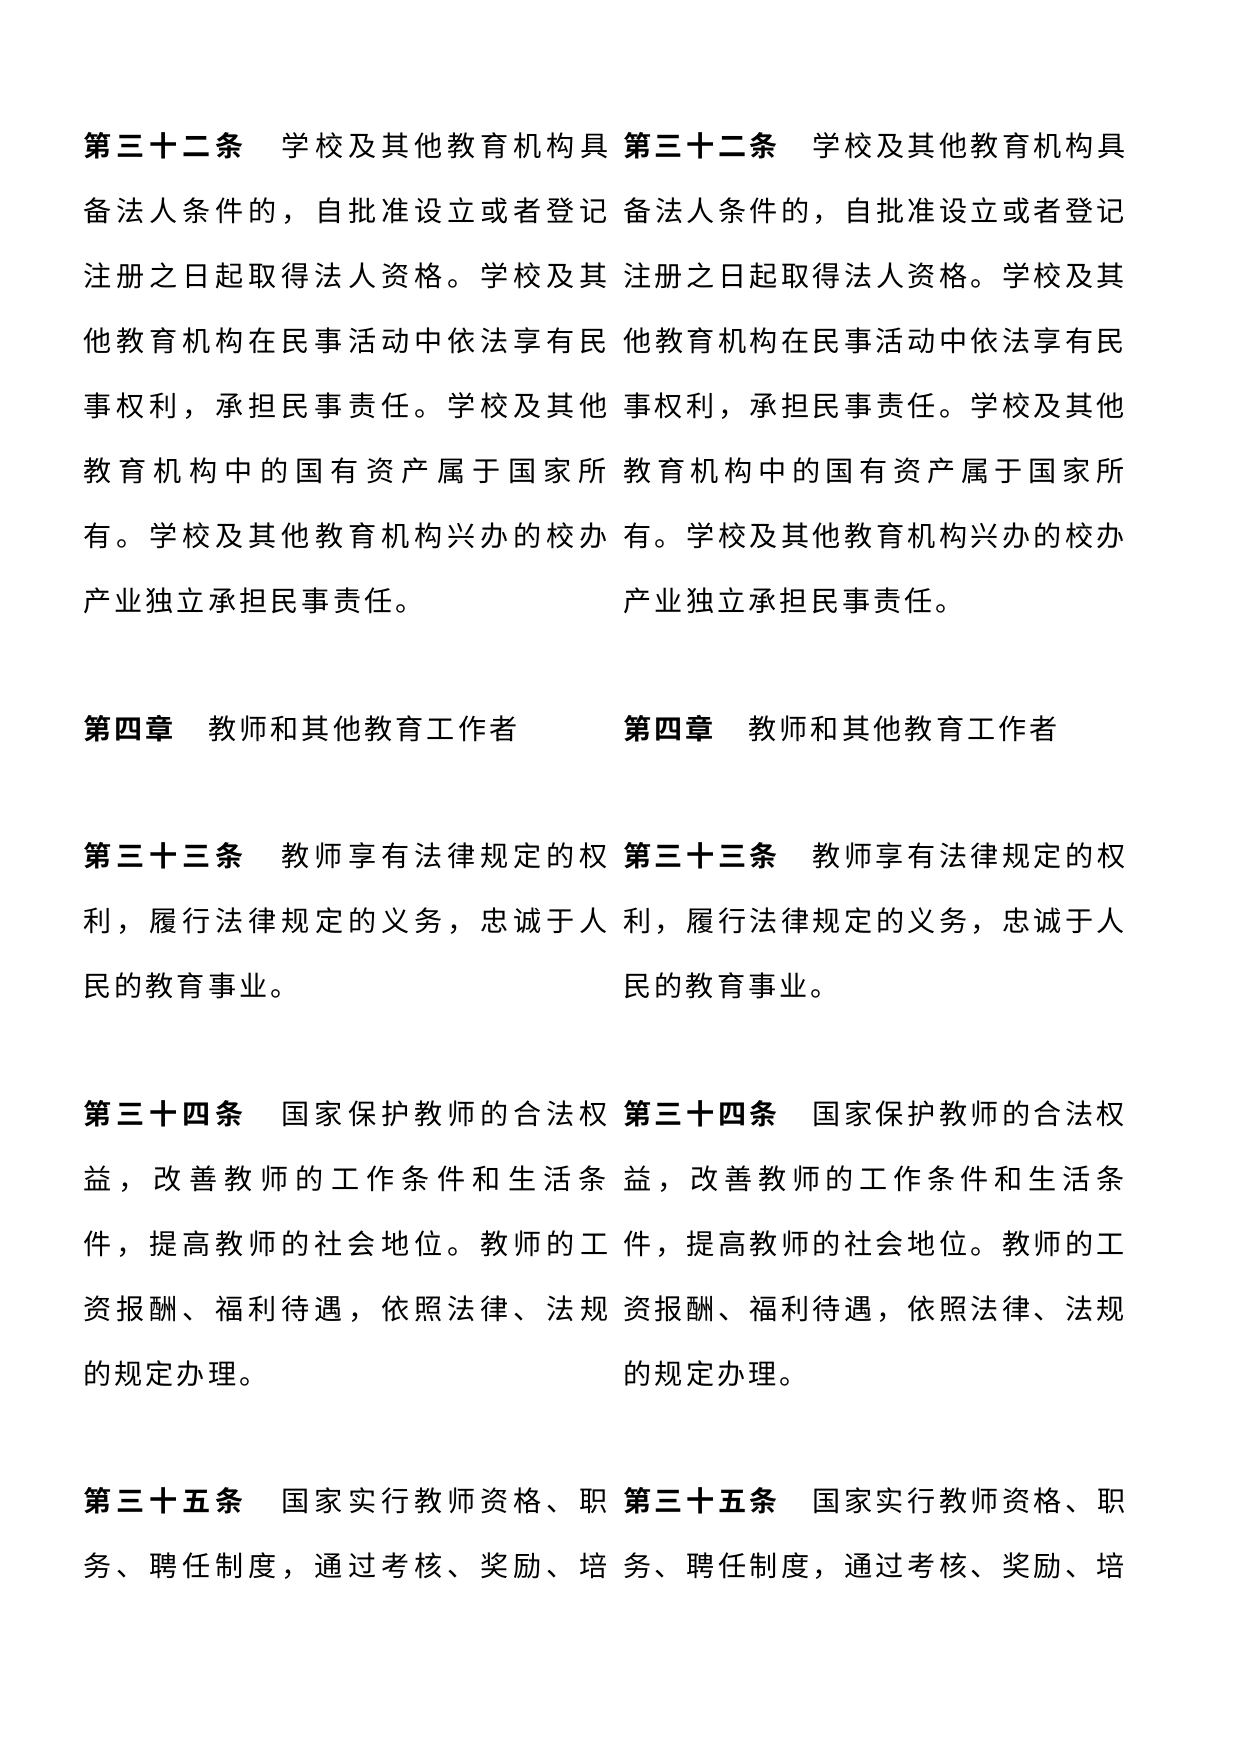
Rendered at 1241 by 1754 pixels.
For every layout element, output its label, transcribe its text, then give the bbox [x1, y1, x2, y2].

table_cell 第三十四条 国家保护教师的合法权益，改善教师的工作条件和生活条件，提高教师的社会地位。教师的工资报酬、福利待遇，依照法律、法规的规定办理。 [75, 1048, 616, 1436]
table_cell 第四章 教师和其他教育工作者 [616, 663, 1133, 791]
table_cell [75, 1436, 616, 1628]
table_cell 第三十三条 教师享有法律规定的权利，履行法律规定的义务，忠诚于人民的教育事业。 [616, 791, 1133, 1048]
table_cell 第四章 教师和其他教育工作者 [75, 663, 616, 791]
table_cell 第三十二条 学校及其他教育机构具备法人条件的，自批准设立或者登记注册之日起取得法人资格。学校及其他教育机构在民事活动中依法享有民事权利，承担民事责任。学校及其他教育机构中的国有资产属于国家所有。学校及其他教育机构兴办的校办产业独立承担民事责任。 [75, 81, 616, 663]
table_cell 第三十三条 教师享有法律规定的权利，履行法律规定的义务，忠诚于人民的教育事业。 [75, 791, 616, 1048]
table_cell 第三十四条 国家保护教师的合法权益，改善教师的工作条件和生活条件，提高教师的社会地位。教师的工资报酬、福利待遇，依照法律、法规的规定办理。 [616, 1048, 1133, 1436]
table_cell 第三十二条 学校及其他教育机构具备法人条件的，自批准设立或者登记注册之日起取得法人资格。学校及其他教育机构在民事活动中依法享有民事权利，承担民事责任。学校及其他教育机构中的国有资产属于国家所有。学校及其他教育机构兴办的校办产业独立承担民事责任。 [616, 81, 1133, 663]
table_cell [616, 1436, 1133, 1628]
